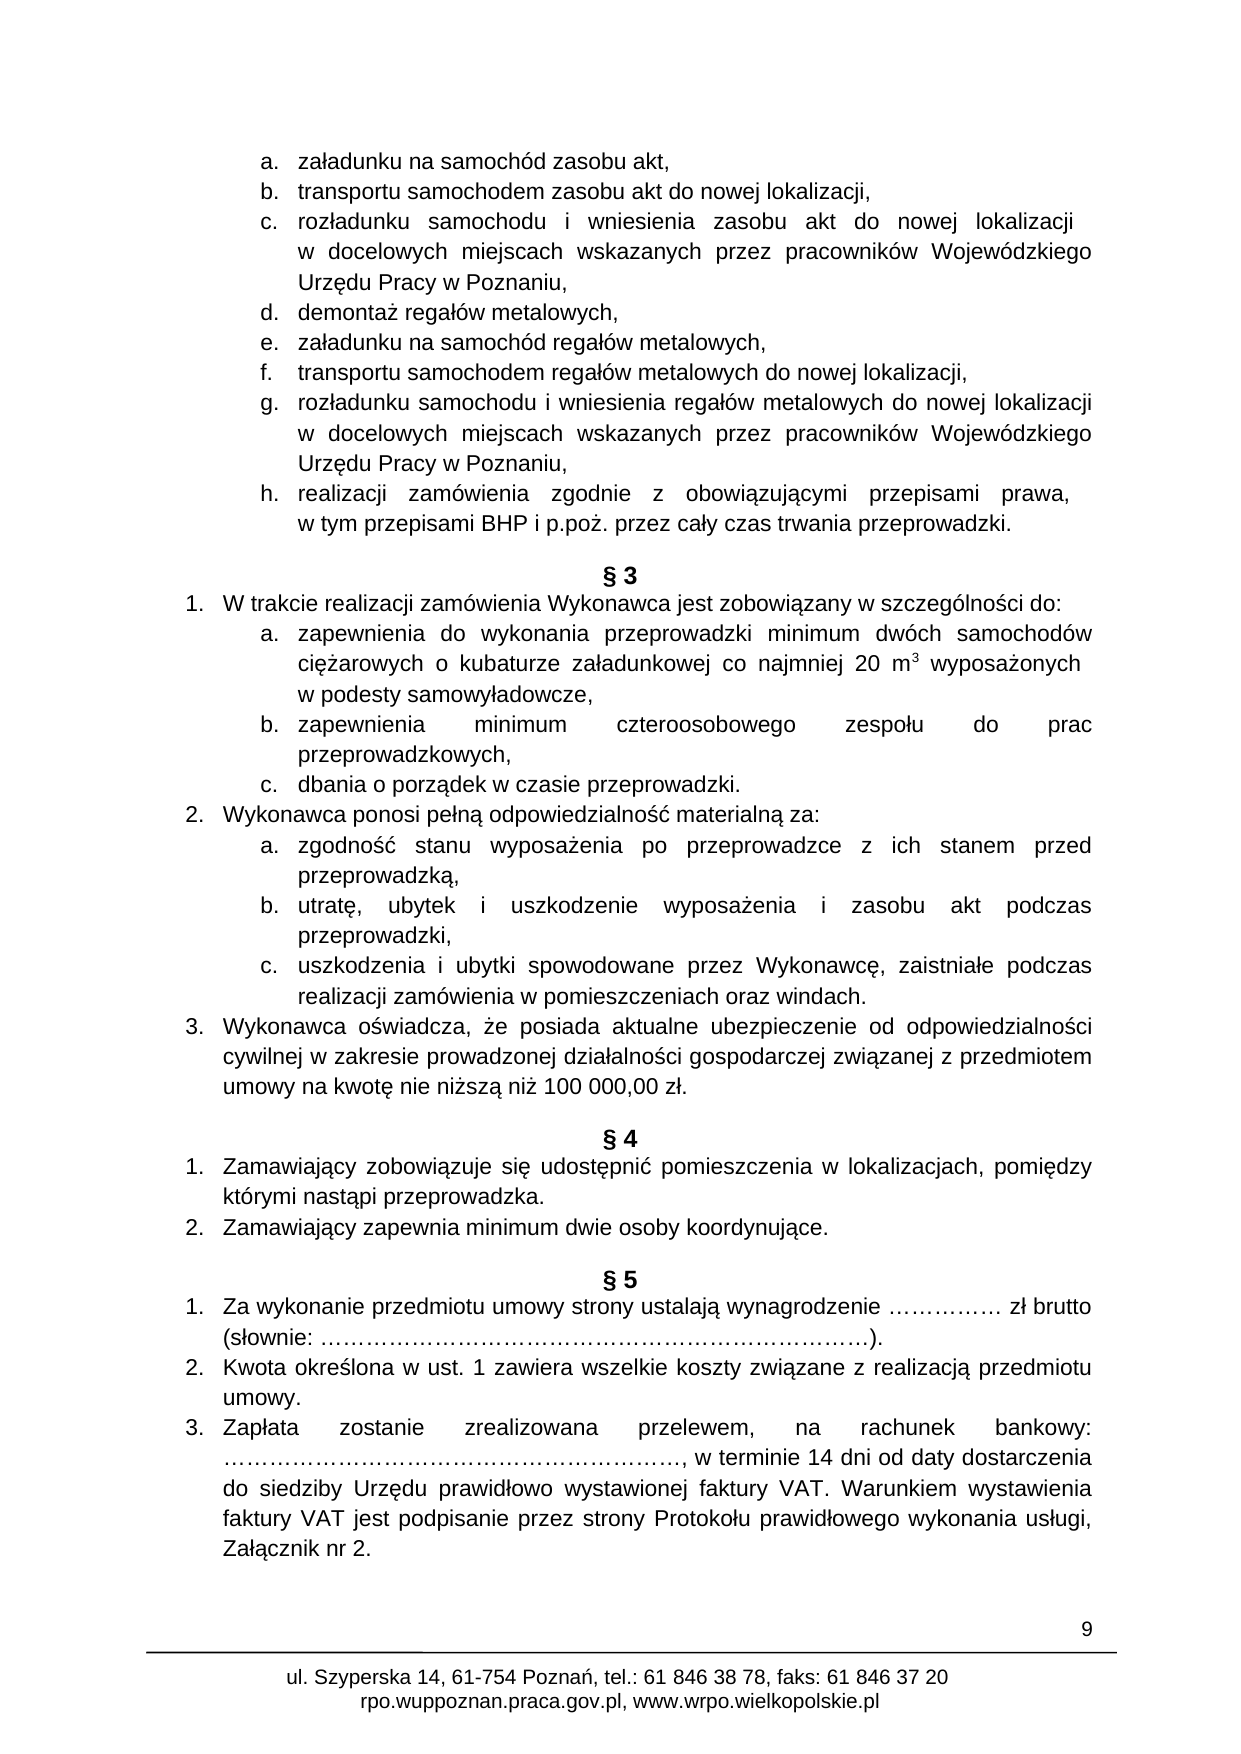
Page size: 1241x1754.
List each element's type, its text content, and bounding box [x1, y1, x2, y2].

text § 3 [148, 561, 1092, 590]
list utratę, ubytek i uszkodzenie wyposażenia i zasobu akt podczas przeprowadzki, [260, 892, 1092, 949]
list załadunku na samochód regałów metalowych, [260, 329, 1092, 355]
list Zamawiający zobowiązuje się udostępnić pomieszczenia w lokalizacjach, pomiędzy którymi nastąpi przeprowadzka. [185, 1153, 1092, 1210]
list W trakcie realizacji zamówienia Wykonawca jest zobowiązany w szczególności do: [185, 590, 1092, 616]
text § 5 [148, 1264, 1092, 1293]
list Wykonawca ponosi pełną odpowiedzialność materialną za: [185, 801, 1092, 828]
list realizacji zamówienia zgodnie z obowiązującymi przepisami prawa, w tym przepisami BHP i p.poż. przez cały czas trwania przeprowadzki. [260, 480, 1092, 537]
list rozładunku samochodu i wniesienia zasobu akt do nowej lokalizacji w docelowych miejscach wskazanych przez pracowników Wojewódzkiego Urzędu Pracy w Poznaniu, [260, 208, 1092, 295]
text § 4 [148, 1124, 1092, 1153]
list zapewnienia do wykonania przeprowadzki minimum dwóch samochodów ciężarowych o kubaturze załadunkowej co najmniej 20 m3 wyposażonych w podesty samowyładowcze, [260, 620, 1092, 707]
list zapewnienia minimum czteroosobowego zespołu do prac przeprowadzkowych, [260, 711, 1092, 767]
list demontaż regałów metalowych, [260, 299, 1092, 325]
list Za wykonanie przedmiotu umowy strony ustalają wynagrodzenie …………… zł brutto (słownie: ………………………………………………………………). [185, 1293, 1092, 1350]
list uszkodzenia i ubytki spowodowane przez Wykonawcę, zaistniałe podczas realizacji zamówienia w pomieszczeniach oraz windach. [260, 952, 1092, 1009]
list rozładunku samochodu i wniesienia regałów metalowych do nowej lokalizacji w docelowych miejscach wskazanych przez pracowników Wojewódzkiego Urzędu Pracy w Poznaniu, [260, 389, 1092, 476]
list transportu samochodem regałów metalowych do nowej lokalizacji, [260, 359, 1092, 386]
list Zapłata zostanie zrealizowana przelewem, na rachunek bankowy: ……………………………………………………, w terminie 14 dni od daty dostarczenia do siedziby Urzędu prawidłowo wystawionej faktury VAT. Warunkiem wystawienia faktury VAT jest podpisanie przez strony Protokołu prawidłowego wykonania usługi, Załącznik nr 2. [185, 1414, 1092, 1561]
list Kwota określona w ust. 1 zawiera wszelkie koszty związane z realizacją przedmiotu umowy. [185, 1354, 1092, 1410]
list Zamawiający zapewnia minimum dwie osoby koordynujące. [185, 1213, 1092, 1240]
list Wykonawca oświadcza, że posiada aktualne ubezpieczenie od odpowiedzialności cywilnej w zakresie prowadzonej działalności gospodarczej związanej z przedmiotem umowy na kwotę nie niższą niż 100 000,00 zł. [185, 1013, 1092, 1100]
list dbania o porządek w czasie przeprowadzki. [260, 771, 1092, 798]
list transportu samochodem zasobu akt do nowej lokalizacji, [260, 178, 1092, 204]
list załadunku na samochód zasobu akt, [260, 148, 1092, 174]
list zgodność stanu wyposażenia po przeprowadzce z ich stanem przed przeprowadzką, [260, 832, 1092, 888]
